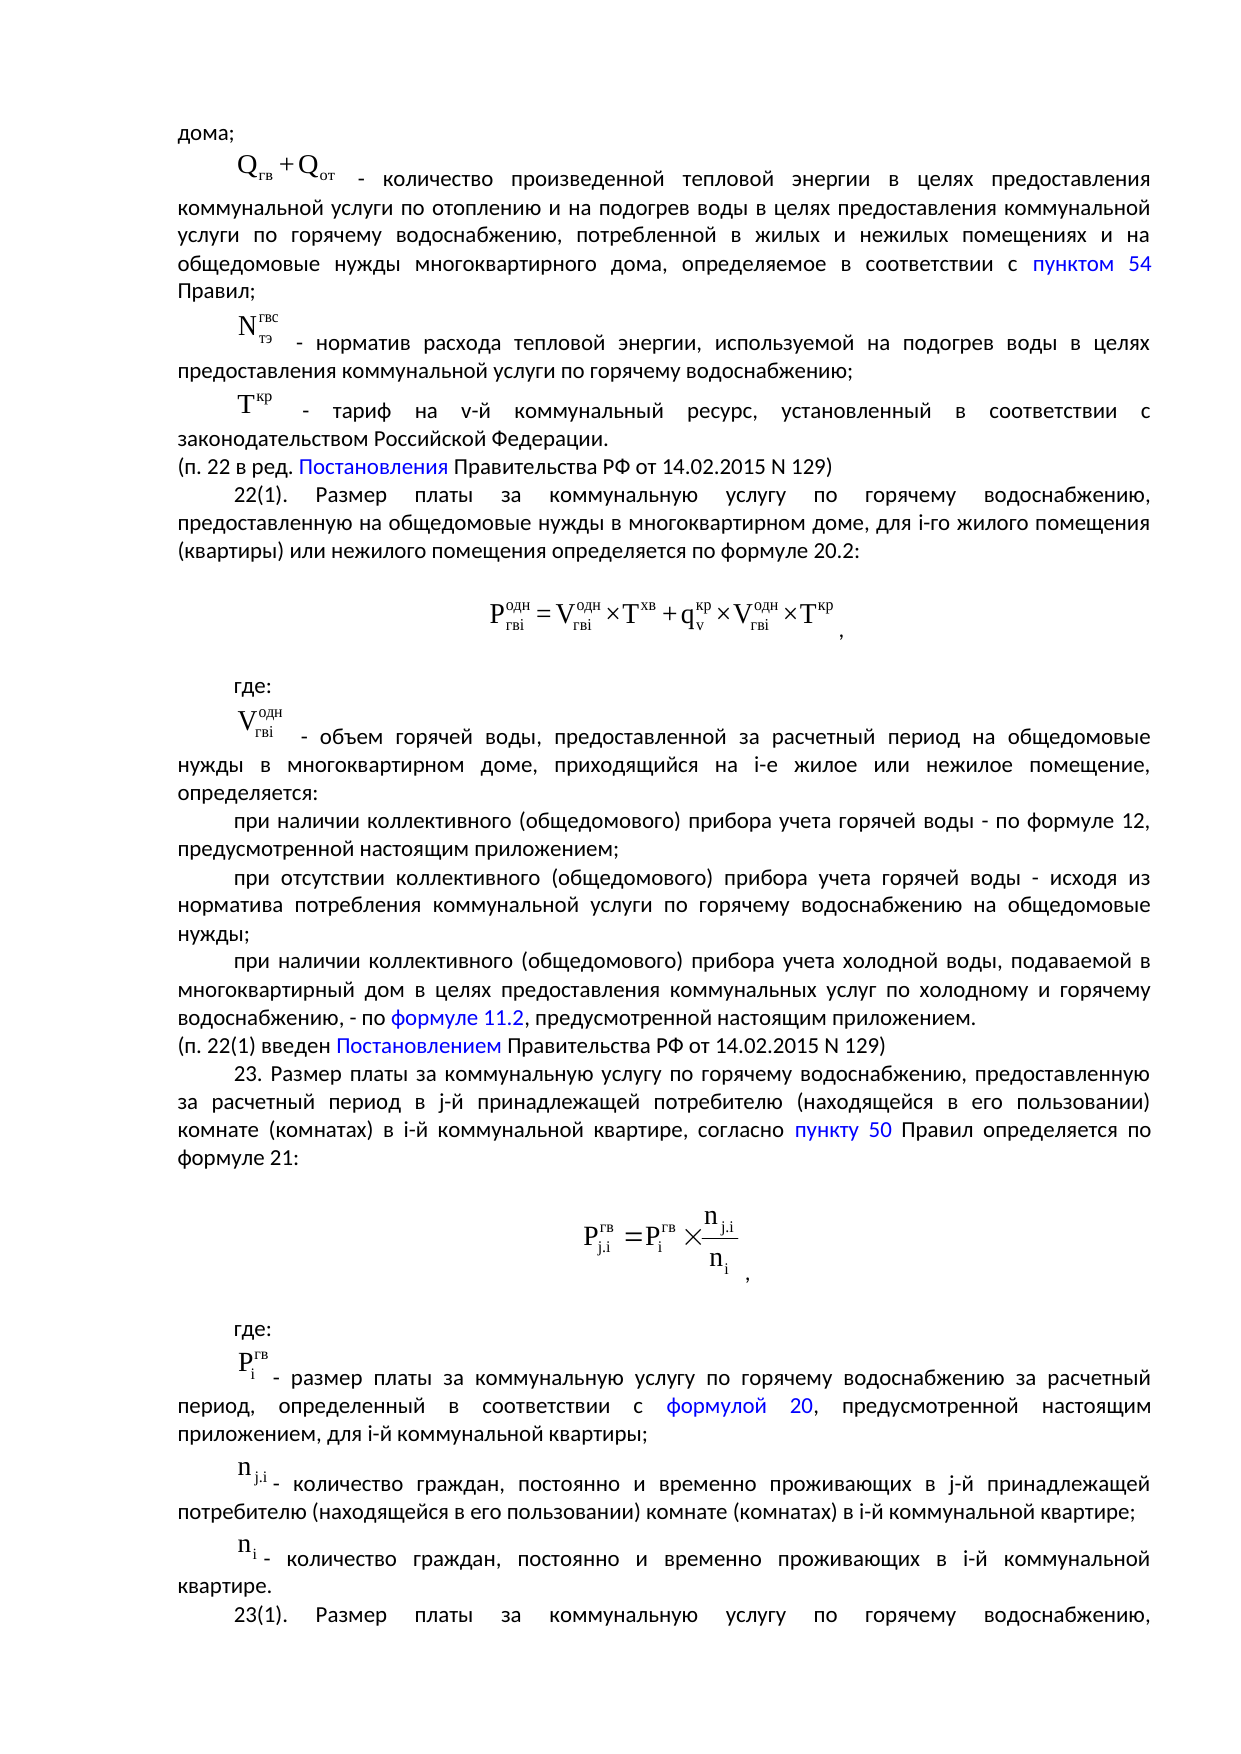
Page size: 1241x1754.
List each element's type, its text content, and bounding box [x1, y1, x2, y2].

text (п. 22 в ред. Постановления Правительства РФ от 14.02.2015 N 129) [177, 452, 1152, 480]
text при отсутствии коллективного (общедомового) прибора учета горячей воды - исходя из норматива потребления коммунальной услуги по горячему водоснабжению на общедомовые нужды; [177, 863, 1152, 947]
text , [177, 592, 1152, 643]
text - количество произведенной тепловой энергии в целях предоставления коммунальной услуги по отоплению и на подогрев воды в целях предоставления коммунальной услуги по горячему водоснабжению, потребленной в жилых и нежилых помещениях и на общедомовые нужды многоквартирного дома, определяемое в соответствии с пунктом 54 Правил; [177, 146, 1152, 305]
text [177, 1600, 1152, 1628]
text - тариф на v-й коммунальный ресурс, установленный в соответствии с законодательством Российской Федерации. [177, 384, 1152, 452]
text 22(1). Размер платы за коммунальную услугу по горячему водоснабжению, предоставленную на общедомовые нужды в многоквартирном доме, для i-го жилого помещения (квартиры) или нежилого помещения определяется по формуле 20.2: [177, 480, 1152, 564]
text - количество граждан, постоянно и временно проживающих в j-й принадлежащей потребителю (находящейся в его пользовании) комнате (комнатах) в i-й коммунальной квартире; [177, 1448, 1152, 1525]
text где: [177, 671, 1152, 699]
text , [177, 1199, 1152, 1286]
text - объем горячей воды, предоставленной за расчетный период на общедомовые нужды в многоквартирном доме, приходящийся на i-е жилое или нежилое помещение, определяется: [177, 699, 1152, 807]
text (п. 22(1) введен Постановлением Правительства РФ от 14.02.2015 N 129) [177, 1031, 1152, 1059]
text при наличии коллективного (общедомового) прибора учета горячей воды - по формуле 12, предусмотренной настоящим приложением; [177, 807, 1152, 863]
text - размер платы за коммунальную услугу по горячему водоснабжению за расчетный период, определенный в соответствии с формулой 20, предусмотренной настоящим приложением, для i-й коммунальной квартиры; [177, 1342, 1152, 1448]
text где: [177, 1314, 1152, 1342]
text при наличии коллективного (общедомового) прибора учета холодной воды, подаваемой в многоквартирный дом в целях предоставления коммунальных услуг по холодному и горячему водоснабжению, - по формуле 11.2, предусмотренной настоящим приложением. [177, 947, 1152, 1031]
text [177, 118, 1152, 146]
text - норматив расхода тепловой энергии, используемой на подогрев воды в целях предоставления коммунальной услуги по горячему водоснабжению; [177, 305, 1152, 384]
text 23. Размер платы за коммунальную услугу по горячему водоснабжению, предоставленную за расчетный период в j-й принадлежащей потребителю (находящейся в его пользовании) комнате (комнатах) в i-й коммунальной квартире, согласно пункту 50 Правил определяется по формуле 21: [177, 1059, 1152, 1171]
text - количество граждан, постоянно и временно проживающих в i-й коммунальной квартире. [177, 1525, 1152, 1600]
